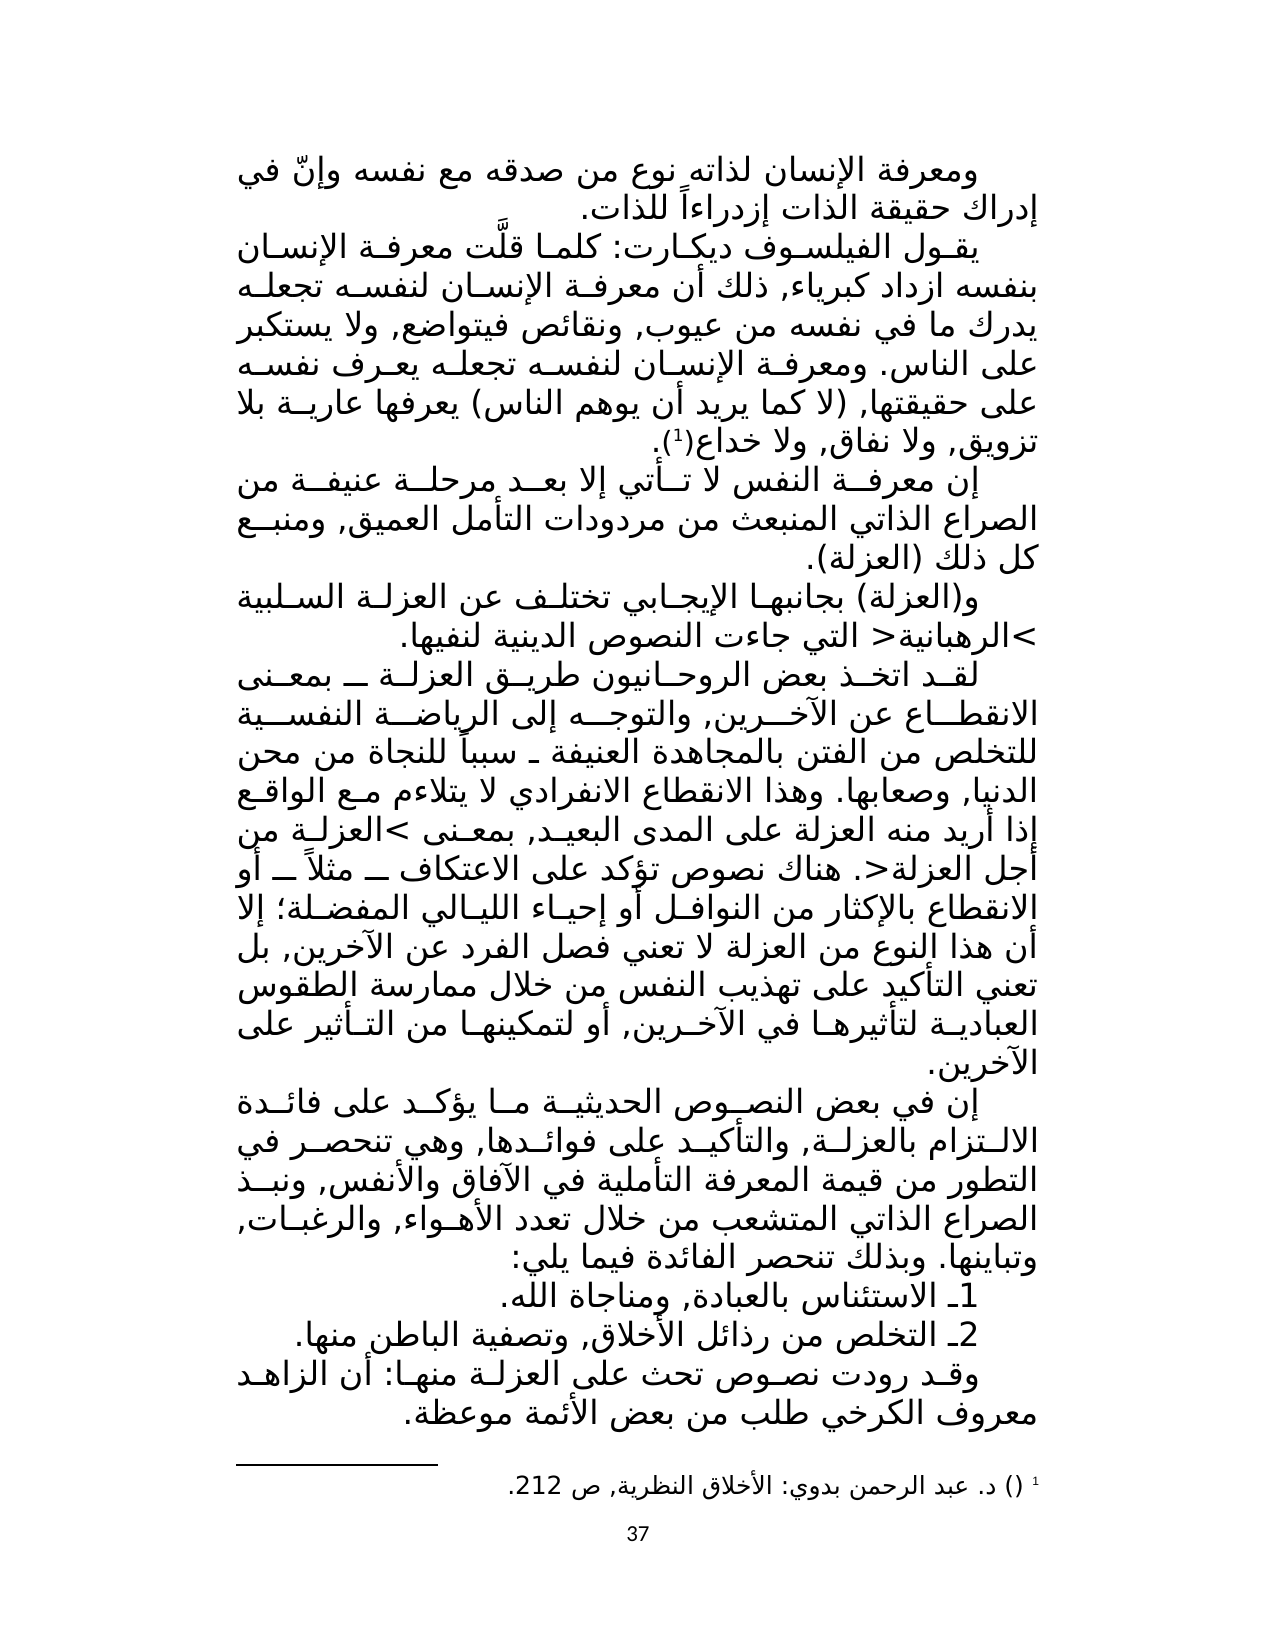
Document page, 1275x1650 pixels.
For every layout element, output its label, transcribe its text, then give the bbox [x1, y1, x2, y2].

text ومعرفة الإنسان لذاته نوع من صدقه مع نفسه وإنّ في إدراك حقيقة الذات إزدراءاً للذات. [236, 150, 1039, 228]
text إن في بعض النصوص الحديثية ما يؤكد على فائدة الالتزام بالعزلة, والتأكيد على فوائدها, وهي تنحصر في التطور من قيمة المعرفة التأملية في الآفاق والأنفس, ونبذ الصراع الذاتي المتشعب من خلال تعدد الأهواء, والرغبات, وتباينها. وبذلك تنحصر الفائدة فيما يلي: [236, 1082, 1039, 1277]
text و(العزلة) بجانبها الإيجابي تختلف عن العزلة السلبية >الرهبانية< التي جاءت النصوص الدينية لنفيها. [236, 577, 1039, 655]
text 1ـ الاستئناس بالعبادة, ومناجاة الله. [236, 1277, 1039, 1316]
text يقول الفيلسوف ديكارت: كلما قلَّت معرفة الإنسان بنفسه ازداد كبرياء, ذلك أن معرفة الإنسان لنفسه تجعله يدرك ما في نفسه من عيوب, ونقائص فيتواضع, ولا يستكبر على الناس. ومعرفة الإنسان لنفسه تجعله يعرف نفسه على حقيقتها, (لا كما يريد أن يوهم الناس) يعرفها عارية بلا تزويق, ولا نفاق, ولا خداع(). [236, 228, 1039, 461]
text لقد اتخذ بعض الروحانيون طريق العزلة ـ بمعنى الانقطاع عن الآخرين, والتوجه إلى الرياضة النفسية للتخلص من الفتن بالمجاهدة العنيفة ـ سبباً للنجاة من محن الدنيا, وصعابها. وهذا الانقطاع الانفرادي لا يتلاءم مع الواقع إذا أريد منه العزلة على المدى البعيد, بمعنى >العزلة من أجل العزلة<. هناك نصوص تؤكد على الاعتكاف ـ مثلاً ـ أو الانقطاع بالإكثار من النوافل أو إحياء الليالي المفضلة؛ إلا أن هذا النوع من العزلة لا تعني فصل الفرد عن الآخرين, بل تعني التأكيد على تهذيب النفس من خلال ممارسة الطقوس العبادية لتأثيرها في الآخرين, أو لتمكينها من التأثير على الآخرين. [236, 655, 1039, 1082]
text 2ـ التخلص من رذائل الأخلاق, وتصفية الباطن منها. [236, 1316, 1039, 1354]
text إن معرفة النفس لا تأتي إلا بعد مرحلة عنيفة من الصراع الذاتي المنبعث من مردودات التأمل العميق, ومنبع كل ذلك (العزلة). [236, 461, 1039, 577]
text وقد رودت نصوص تحث على العزلة منها: أن الزاهد معروف الكرخي طلب من بعض الأئمة موعظة. [236, 1354, 1039, 1432]
